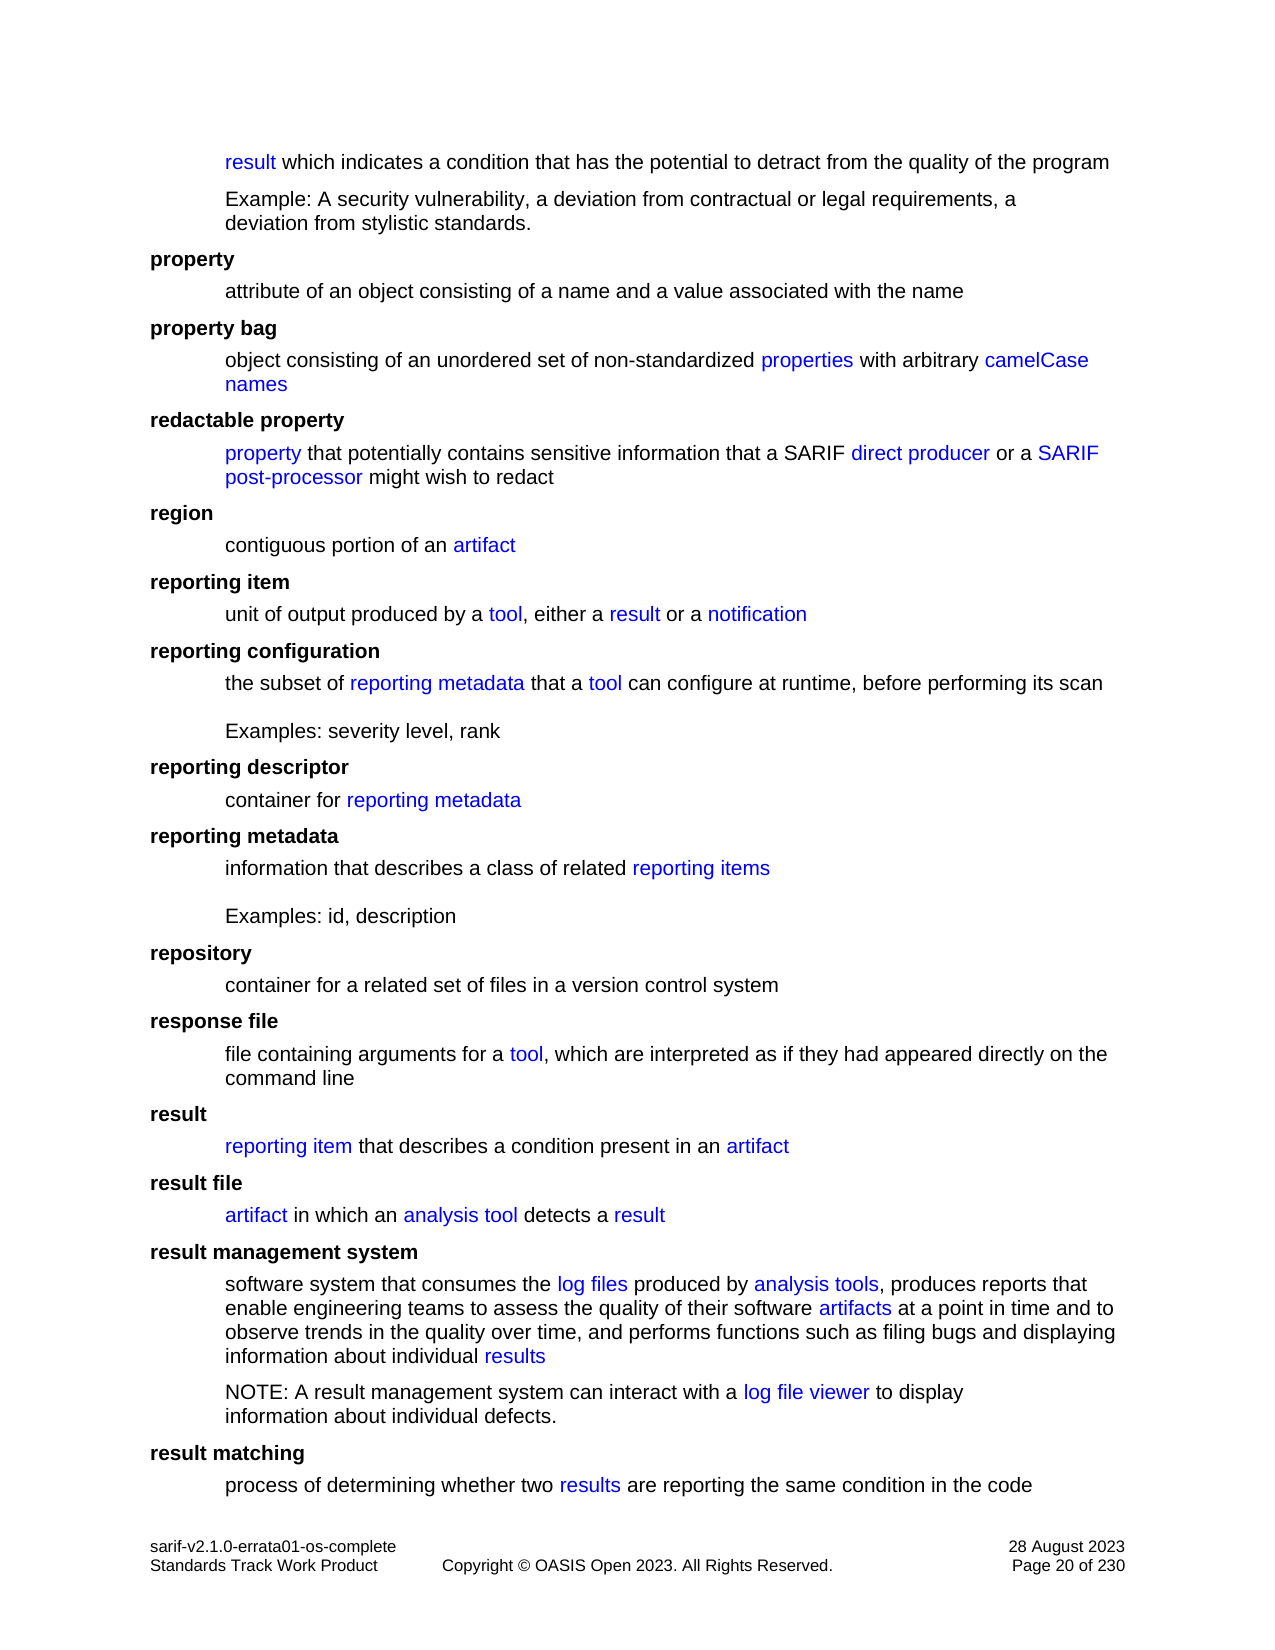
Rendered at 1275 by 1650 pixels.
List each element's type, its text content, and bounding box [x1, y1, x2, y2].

text redactable property [150, 408, 825, 432]
text result [150, 1102, 825, 1126]
text result matching [150, 1441, 825, 1464]
text region [150, 501, 825, 525]
text object consisting of an unordered set of non-standardized properties with arbitrary camelCase names [225, 348, 1125, 396]
text information that describes a class of related reporting items Examples: id, description [225, 856, 1125, 928]
text property that potentially contains sensitive information that a SARIF direct producer or a SARIF post-processor might wish to redact [225, 441, 1125, 488]
text result file [150, 1171, 825, 1195]
text process of determining whether two results are reporting the same condition in the code [225, 1473, 1125, 1497]
text Example: A security vulnerability, a deviation from contractual or legal requirements, a deviation from stylistic standards. [225, 186, 1050, 234]
text container for reporting metadata [225, 787, 1125, 811]
text artifact in which an analysis tool detects a result [225, 1203, 1125, 1227]
text property [150, 247, 825, 271]
text attribute of an object consisting of a name and a value associated with the name [225, 279, 1125, 303]
text property bag [150, 316, 825, 339]
text reporting descriptor [150, 755, 825, 779]
text response file [150, 1009, 825, 1033]
text reporting configuration [150, 638, 825, 662]
text contiguous portion of an artifact [225, 533, 1125, 557]
text reporting item that describes a condition present in an artifact [225, 1134, 1125, 1158]
text software system that consumes the log files produced by analysis tools, produces reports that enable engineering teams to assess the quality of their software artifacts at a point in time and to observe trends in the quality over time, and performs functions such as filing bugs and displaying information about individual results [225, 1272, 1125, 1368]
text unit of output produced by a tool, either a result or a notification [225, 602, 1125, 626]
text repository [150, 941, 825, 964]
text result which indicates a condition that has the potential to detract from the quality of the program [225, 150, 1125, 174]
text file containing arguments for a tool, which are interpreted as if they had appeared directly on the command line [225, 1042, 1125, 1089]
text NOTE: A result management system can interact with a log file viewer to display information about individual defects. [225, 1380, 1050, 1428]
text the subset of reporting metadata that a tool can configure at runtime, before performing its scan Examples: severity level, rank [225, 671, 1125, 743]
text container for a related set of files in a version control system [225, 973, 1125, 997]
text reporting metadata [150, 824, 825, 848]
text reporting item [150, 570, 825, 594]
text result management system [150, 1239, 825, 1263]
